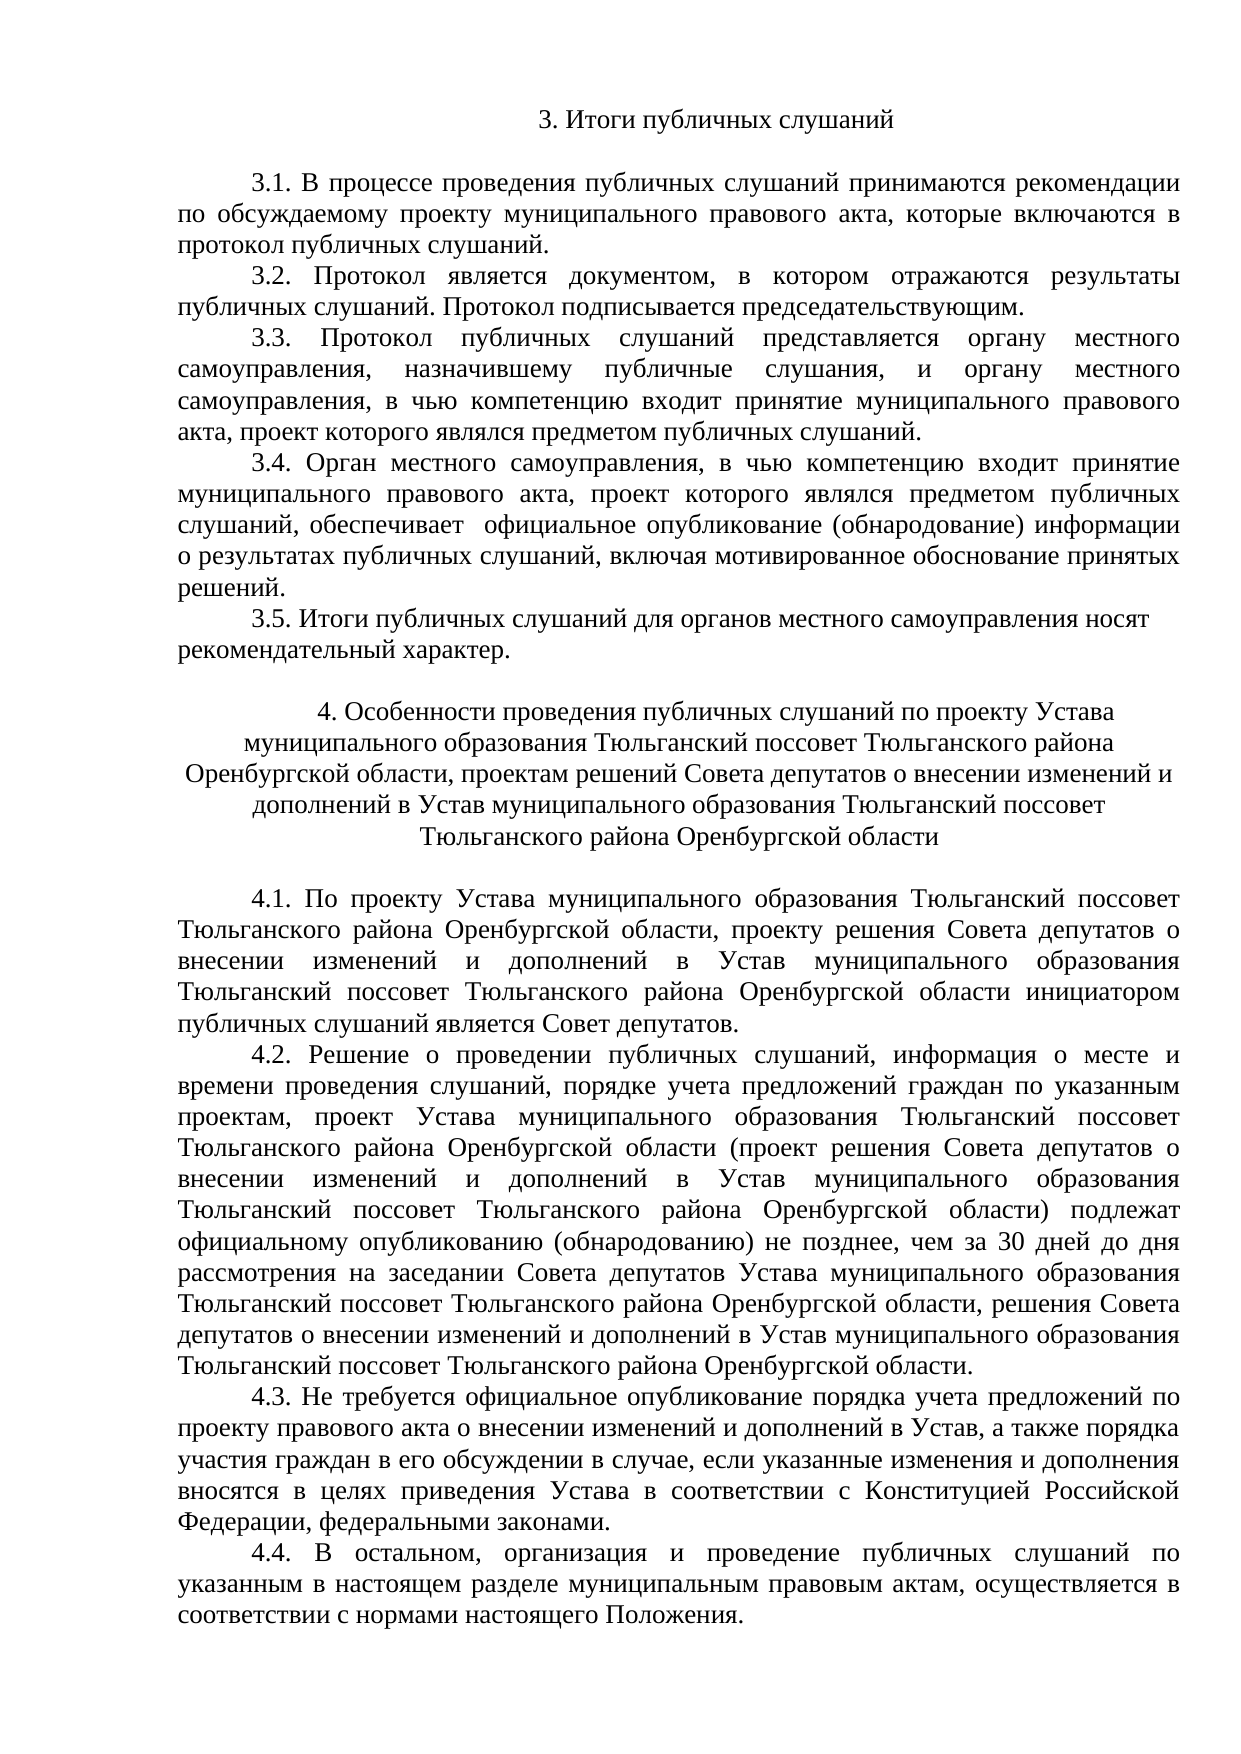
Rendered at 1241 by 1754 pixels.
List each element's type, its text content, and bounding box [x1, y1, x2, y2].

text 3.2. Протокол является документом, в котором отражаются результаты публичных слушаний. Протокол подписывается председательствующим. [177, 259, 1181, 321]
text 4.1. По проекту Устава муниципального образования Тюльганский поссовет Тюльганского района Оренбургской области, проекту решения Совета депутатов о внесении изменений и дополнений в Устав муниципального образования Тюльганский поссовет Тюльганского района Оренбургской области инициатором публичных слушаний является Совет депутатов. [177, 882, 1181, 1038]
text 4.2. Решение о проведении публичных слушаний, информация о месте и времени проведения слушаний, порядке учета предложений граждан по указанным проектам, проект Устава муниципального образования Тюльганский поссовет Тюльганского района Оренбургской области (проект решения Совета депутатов о внесении изменений и дополнений в Устав муниципального образования Тюльганский поссовет Тюльганского района Оренбургской области) подлежат официальному опубликованию (обнародованию) не позднее, чем за 30 дней до дня рассмотрения на заседании Совета депутатов Устава муниципального образования Тюльганский поссовет Тюльганского района Оренбургской области, решения Совета депутатов о внесении изменений и дополнений в Устав муниципального образования Тюльганский поссовет Тюльганского района Оренбургской области. [177, 1038, 1181, 1380]
text 4.4. В остальном, организация и проведение публичных слушаний по указанным в настоящем разделе муниципальным правовым актам, осуществляется в соответствии с нормами настоящего Положения. [177, 1536, 1181, 1629]
text 3.4. Орган местного самоуправления, в чью компетенцию входит принятие муниципального правового акта, проект которого являлся предметом публичных слушаний, обеспечивает официальное опубликование (обнародование) информации о результатах публичных слушаний, включая мотивированное обоснование принятых решений. [177, 446, 1181, 602]
text 3.5. Итоги публичных слушаний для органов местного самоуправления носят рекомендательный характер. [177, 602, 1181, 664]
text 3.3. Протокол публичных слушаний представляется органу местного самоуправления, назначившему публичные слушания, и органу местного самоуправления, в чью компетенцию входит принятие муниципального правового акта, проект которого являлся предметом публичных слушаний. [177, 321, 1181, 446]
text 4.3. Не требуется официальное опубликование порядка учета предложений по проекту правового акта о внесении изменений и дополнений в Устав, а также порядка участия граждан в его обсуждении в случае, если указанные изменения и дополнения вносятся в целях приведения Устава в соответствии с Конституцией Российской Федерации, федеральными законами. [177, 1380, 1181, 1536]
text 3.1. В процессе проведения публичных слушаний принимаются рекомендации по обсуждаемому проекту муниципального правового акта, которые включаются в протокол публичных слушаний. [177, 166, 1181, 259]
text 3. Итоги публичных слушаний [177, 103, 1181, 134]
text 4. Особенности проведения публичных слушаний по проекту Устава муниципального образования Тюльганский поссовет Тюльганского района Оренбургской области, проектам решений Совета депутатов о внесении изменений и дополнений в Устав муниципального образования Тюльганский поссовет Тюльганского района Оренбургской области [177, 695, 1181, 851]
